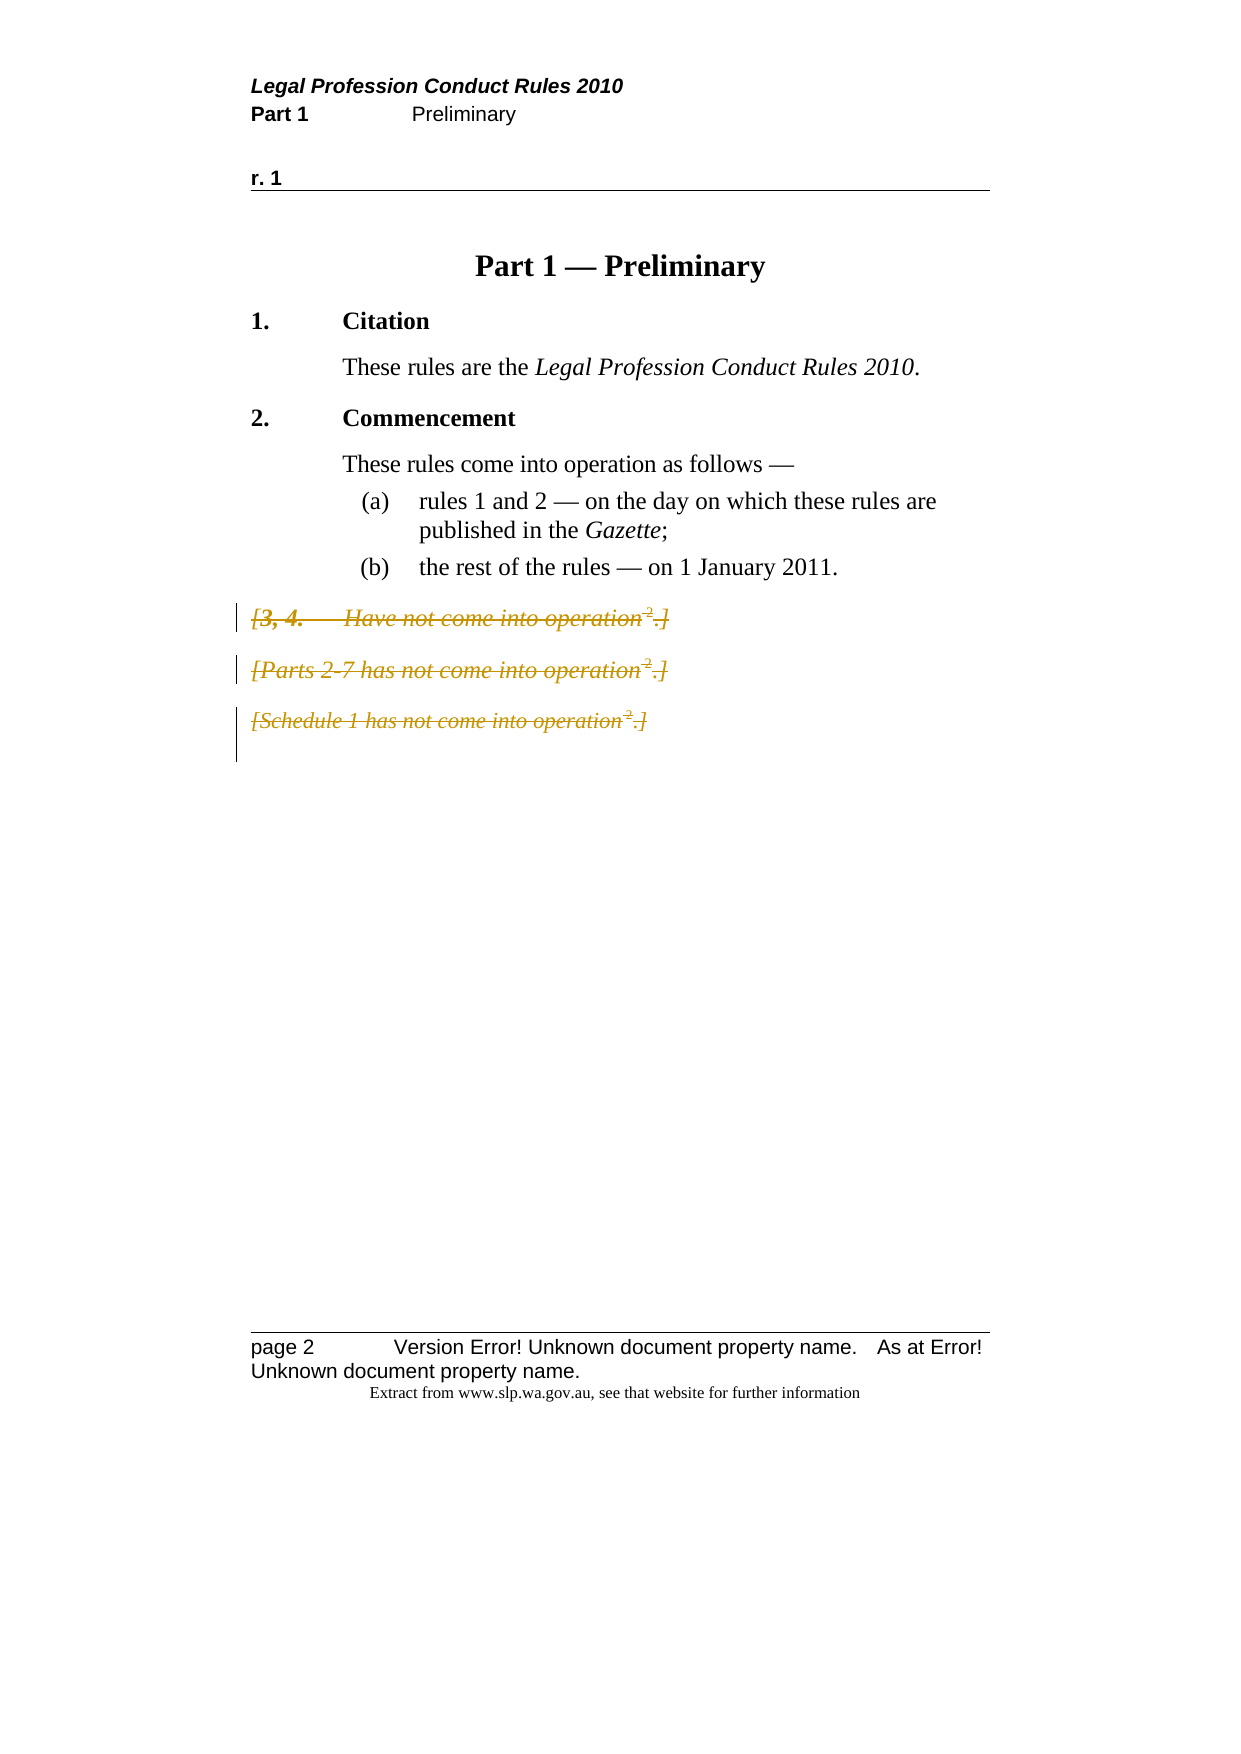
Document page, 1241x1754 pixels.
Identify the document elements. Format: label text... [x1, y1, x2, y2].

text (a) rules 1 and 2 — on the day on which these rules are published in the Gazette; [251, 486, 990, 543]
subtitle 1. Citation [251, 306, 990, 335]
subtitle 2. Commencement [251, 403, 990, 432]
subtitle Part 1 — Preliminary [251, 247, 990, 283]
text These rules are the Legal Profession Conduct Rules 2010. [251, 352, 990, 381]
text These rules come into operation as follows — [251, 449, 990, 478]
text (b) the rest of the rules — on 1 January 2011. [251, 552, 990, 581]
